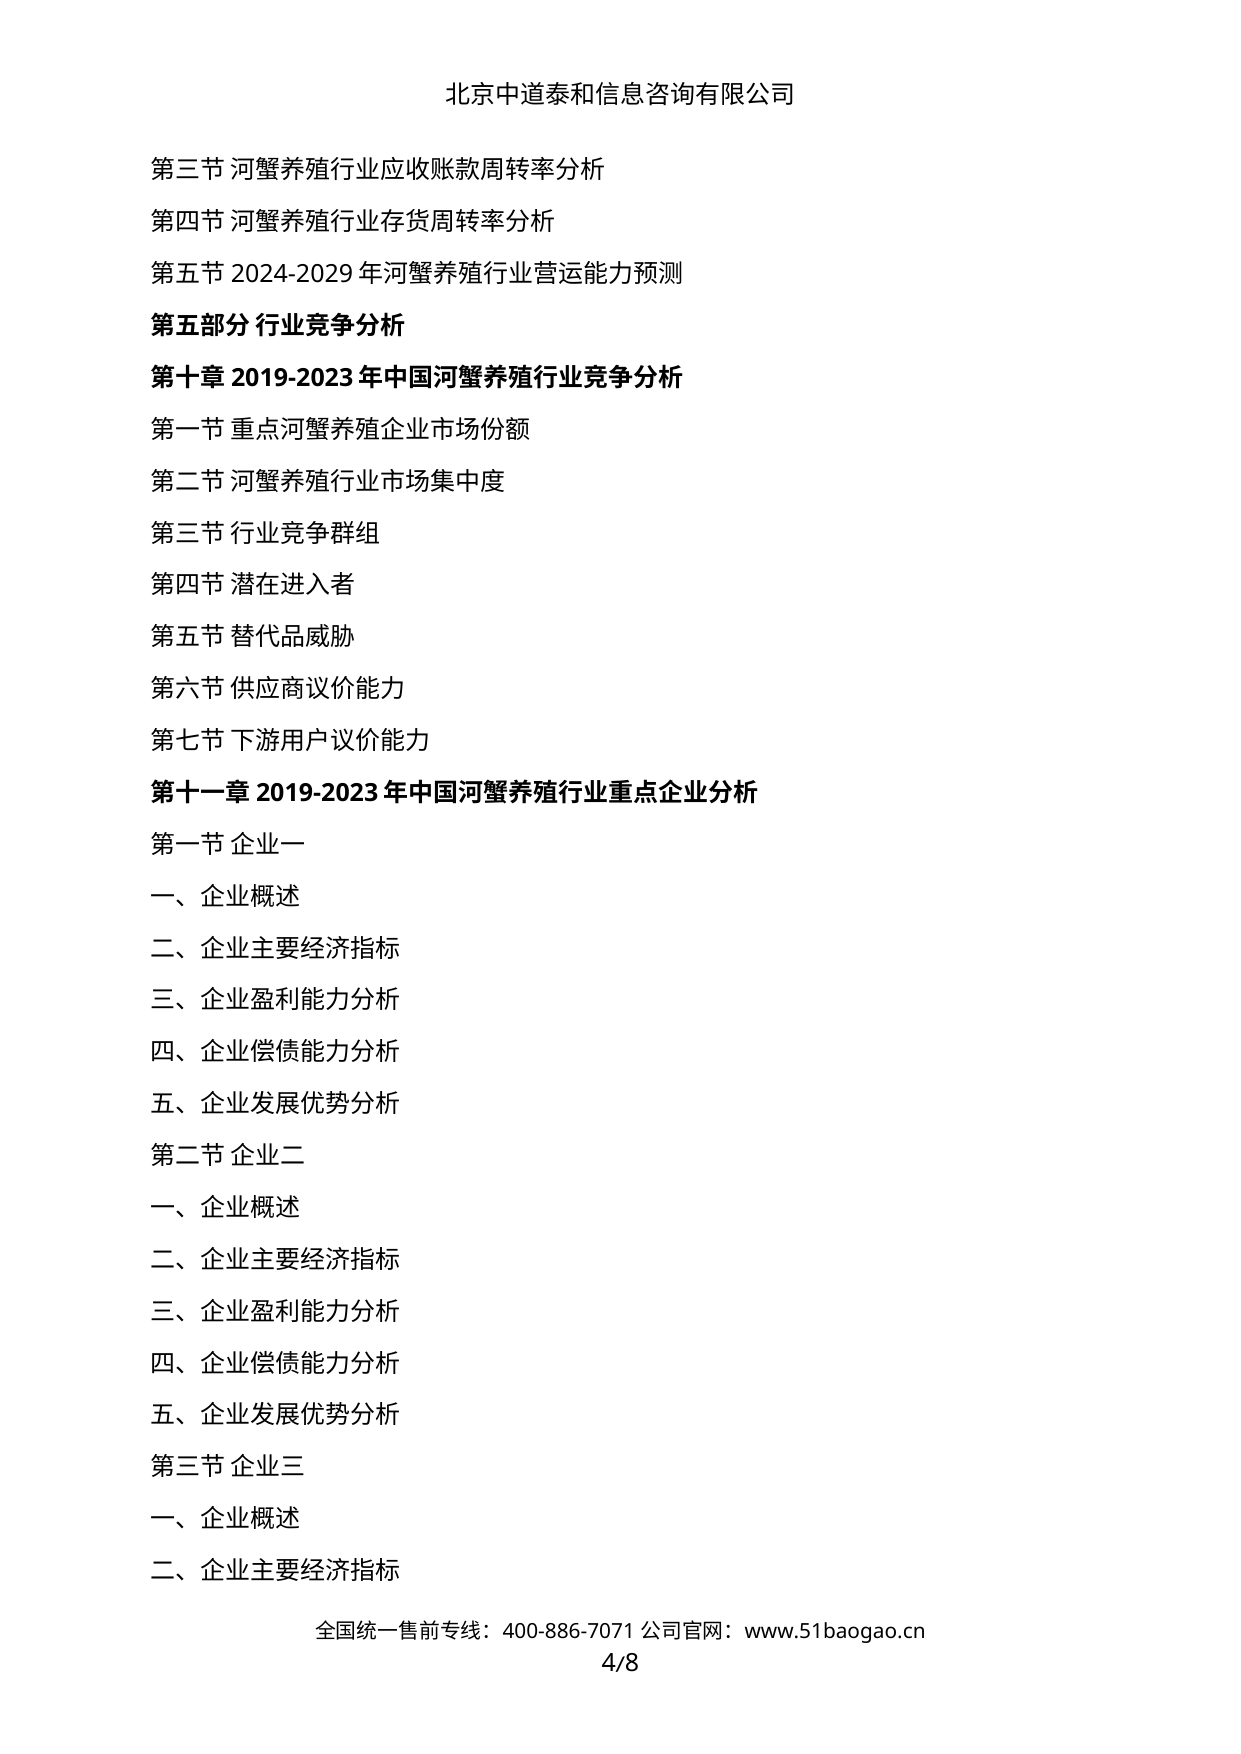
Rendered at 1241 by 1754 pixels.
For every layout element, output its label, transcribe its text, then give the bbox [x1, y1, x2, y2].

text 第四节 河蟹养殖行业存货周转率分析 [150, 202, 1090, 238]
text 第十一章 2019-2023年中国河蟹养殖行业重点企业分析 [150, 772, 1090, 809]
text 第五节 替代品威胁 [150, 617, 1090, 653]
text 二、企业主要经济指标 [150, 1551, 1090, 1587]
text 第十章 2019-2023年中国河蟹养殖行业竞争分析 [150, 357, 1090, 394]
text 第三节 企业三 [150, 1447, 1090, 1483]
text 五、企业发展优势分析 [150, 1395, 1090, 1431]
text 第二节 企业二 [150, 1136, 1090, 1172]
text 四、企业偿债能力分析 [150, 1032, 1090, 1068]
text 第四节 潜在进入者 [150, 565, 1090, 601]
text 第七节 下游用户议价能力 [150, 721, 1090, 757]
text 三、企业盈利能力分析 [150, 980, 1090, 1016]
text 第五部分 行业竞争分析 [150, 306, 1090, 342]
text 二、企业主要经济指标 [150, 1239, 1090, 1276]
text 第一节 重点河蟹养殖企业市场份额 [150, 409, 1090, 446]
text 四、企业偿债能力分析 [150, 1343, 1090, 1379]
text 五、企业发展优势分析 [150, 1084, 1090, 1120]
text 一、企业概述 [150, 876, 1090, 912]
text 第二节 河蟹养殖行业市场集中度 [150, 461, 1090, 497]
text 一、企业概述 [150, 1499, 1090, 1535]
text 第三节 河蟹养殖行业应收账款周转率分析 [150, 150, 1090, 186]
text 第六节 供应商议价能力 [150, 669, 1090, 705]
text 第三节 行业竞争群组 [150, 513, 1090, 549]
text 三、企业盈利能力分析 [150, 1291, 1090, 1327]
text 一、企业概述 [150, 1187, 1090, 1224]
text 第五节 2024-2029年河蟹养殖行业营运能力预测 [150, 254, 1090, 290]
text 二、企业主要经济指标 [150, 928, 1090, 964]
text 第一节 企业一 [150, 824, 1090, 861]
